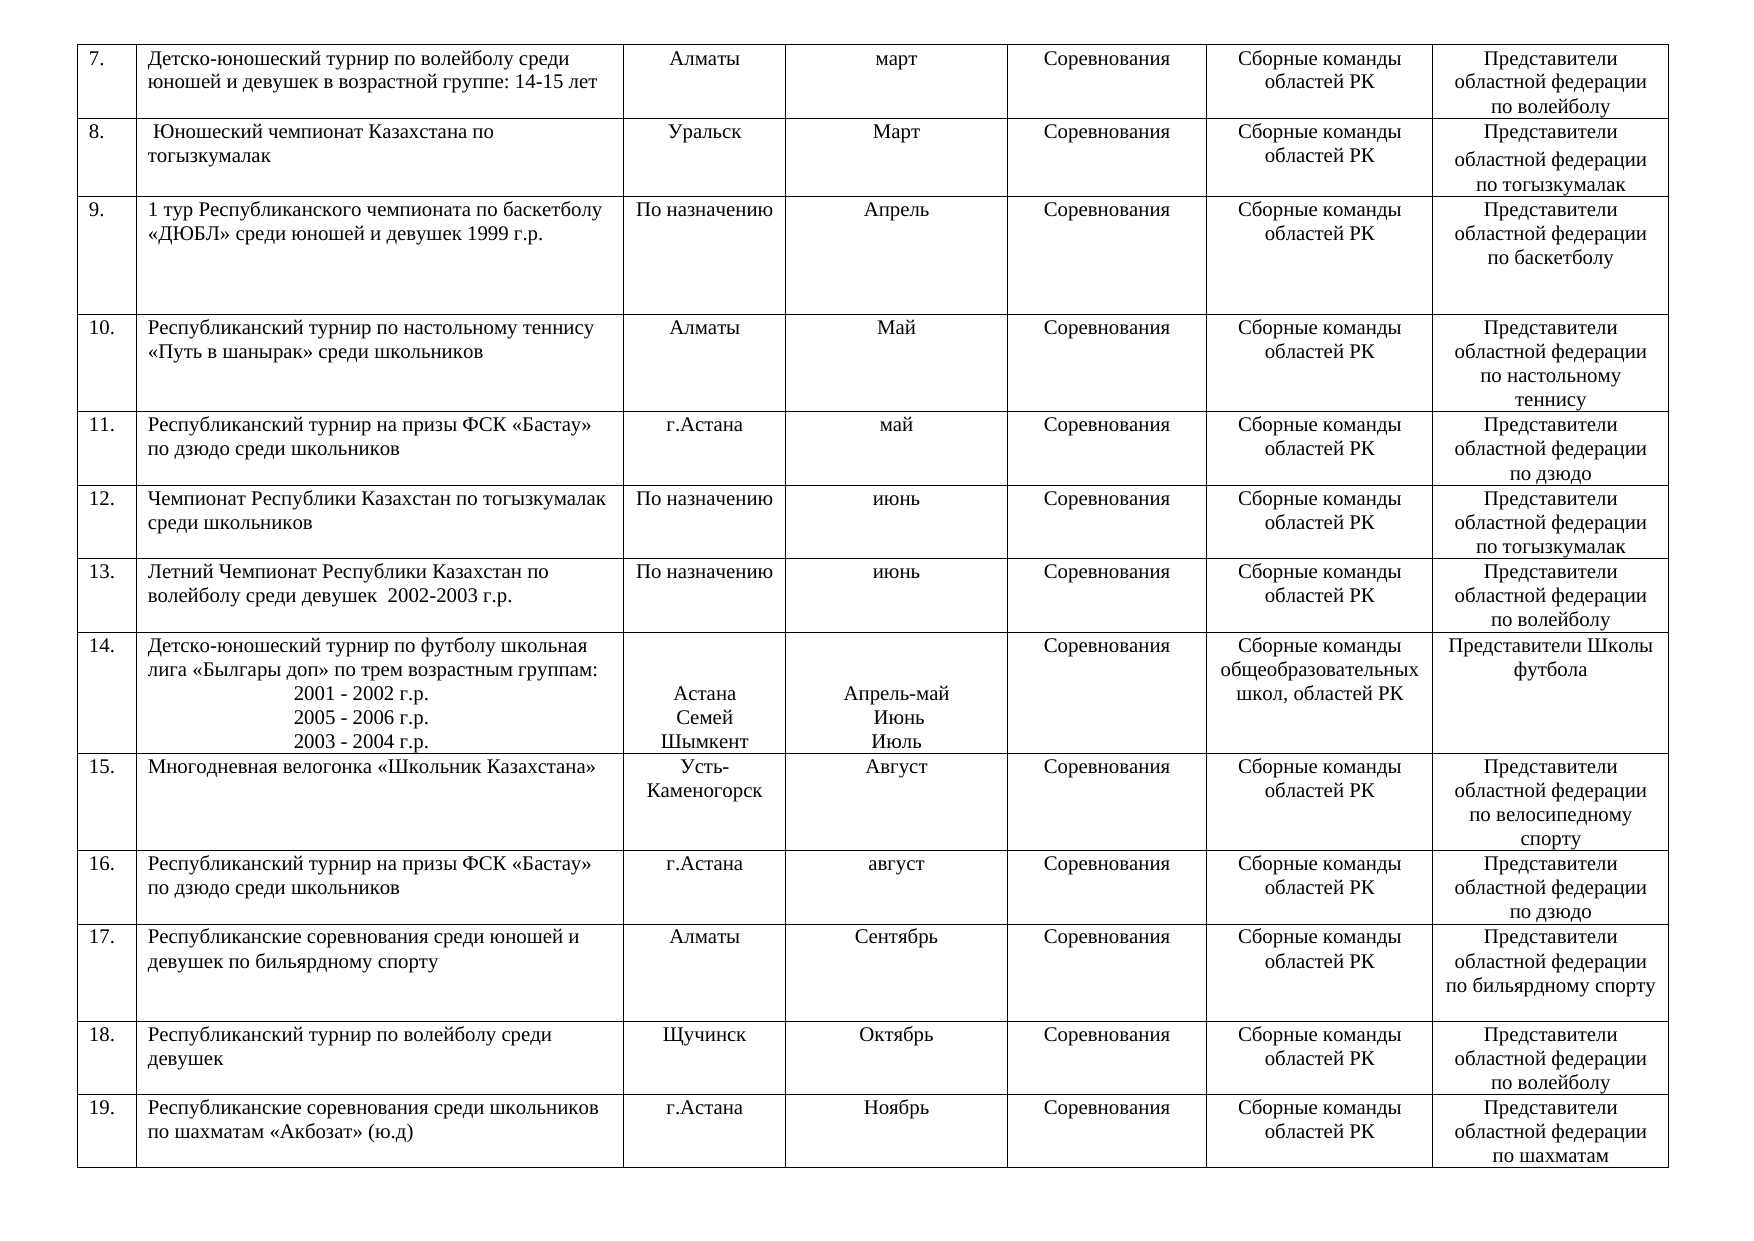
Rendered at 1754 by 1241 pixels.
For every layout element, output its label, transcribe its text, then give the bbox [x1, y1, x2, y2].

table_cell Представители областной федерации по волейболу [1433, 559, 1668, 632]
table_cell Республиканский турнир по волейболу среди девушек [137, 1022, 623, 1094]
table_cell Август [786, 754, 1007, 850]
table_cell Сборные команды областей РК [1207, 925, 1432, 1021]
table_cell Май [786, 315, 1007, 411]
table_cell июнь [786, 486, 1007, 558]
table_cell Республиканский турнир по настольному теннису «Путь в шанырак» среди школьников [137, 315, 623, 411]
table_cell Соревнования [1008, 1095, 1206, 1167]
table_cell Сентябрь [786, 925, 1007, 1021]
table_cell Представители областной федерации по настольному теннису [1433, 315, 1668, 411]
table_cell Соревнования [1008, 486, 1206, 558]
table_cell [1207, 45, 1432, 118]
table_cell 1 тур Республиканского чемпионата по баскетболу «ДЮБЛ» среди юношей и девушек 1999 г.р. [137, 197, 623, 314]
table_cell Летний Чемпионат Республики Казахстан по волейболу среди девушек 2002-2003 г.р. [137, 559, 623, 632]
table_cell март [786, 45, 1007, 118]
table_cell Представители областной федерации по дзюдо [1433, 851, 1668, 923]
table_cell 11. [78, 412, 136, 485]
table_cell Сборные команды областей РК [1207, 197, 1432, 314]
table_cell г.Астана [624, 1095, 785, 1167]
table_cell Сборные команды областей РК [1207, 119, 1432, 196]
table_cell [1207, 1095, 1432, 1167]
table_cell Соревнования [1008, 119, 1206, 196]
table_cell 18. [78, 1022, 136, 1094]
table_cell Соревнования [1008, 1022, 1206, 1094]
table_cell Соревнования [1008, 45, 1206, 118]
table_cell Алматы [624, 45, 785, 118]
table_cell Усть-Каменогорск [624, 754, 785, 850]
table_cell Многодневная велогонка «Школьник Казахстана» [137, 754, 623, 850]
table_cell Представители областной федерации по баскетболу [1433, 197, 1668, 314]
table_cell Соревнования [1008, 925, 1206, 1021]
table_cell Республиканский турнир на призы ФСК «Бастау» по дзюдо среди школьников [137, 412, 623, 485]
table_cell 10. [78, 315, 136, 411]
table_cell Представители областной федерации по дзюдо [1433, 412, 1668, 485]
table_cell Сборные команды областей РК [1207, 412, 1432, 485]
table_cell Республиканский турнир на призы ФСК «Бастау» по дзюдо среди школьников [137, 851, 623, 923]
table_cell Сборные команды областей РК [1207, 486, 1432, 558]
table_cell Соревнования [1008, 559, 1206, 632]
table_cell 16. [78, 851, 136, 923]
table_cell июнь [786, 559, 1007, 632]
table_cell 15. [78, 754, 136, 850]
table_cell Представители областной федерации по велосипедному спорту [1433, 754, 1668, 850]
table_cell По назначению [624, 197, 785, 314]
table_cell 19. [78, 1095, 136, 1167]
table_cell 8. [78, 119, 136, 196]
table_cell Сборные команды областей РК [1207, 559, 1432, 632]
table_cell 14. [78, 633, 136, 753]
table_cell август [786, 851, 1007, 923]
table_cell Представители областной федерации по бильярдному спорту [1433, 925, 1668, 1021]
table_cell Представители областной федерации по тогызкумалак [1433, 119, 1668, 196]
table_cell Юношеский чемпионат Казахстана по тогызкумалак [137, 119, 623, 196]
table_cell Соревнования [1008, 412, 1206, 485]
table_cell г.Астана [624, 851, 785, 923]
table_cell Астана Семей Шымкент [624, 633, 785, 753]
table_cell май [786, 412, 1007, 485]
table_cell 13. [78, 559, 136, 632]
table_cell Апрель [786, 197, 1007, 314]
table_cell Детско-юношеский турнир по футболу школьная лига «Былгары доп» по трем возрастным группам: 2001 - 2002 г.р. 2005 - 2006 г.р. 2003 - 2004 г.р. [137, 633, 623, 753]
table_cell Представители Школы футбола [1433, 633, 1668, 753]
table_cell Щучинск [624, 1022, 785, 1094]
table_cell По назначению [624, 486, 785, 558]
table_cell Республиканские соревнования среди школьников по шахматам «Акбозат» (ю.д) [137, 1095, 623, 1167]
table_cell 17. [78, 925, 136, 1021]
table_cell По назначению [624, 559, 785, 632]
table_cell Представители областной федерации по шахматам [1433, 1095, 1668, 1167]
table_cell Ноябрь [786, 1095, 1007, 1167]
table_cell Сборные команды общеобразовательных школ, областей РК [1207, 633, 1432, 753]
table_cell Сборные команды областей РК [1207, 851, 1432, 923]
table_cell Соревнования [1008, 851, 1206, 923]
table_cell 12. [78, 486, 136, 558]
table_cell Чемпионат Республики Казахстан по тогызкумалак среди школьников [137, 486, 623, 558]
table_cell Март [786, 119, 1007, 196]
table_cell Апрель-май Июнь Июль [786, 633, 1007, 753]
table_cell Алматы [624, 315, 785, 411]
table_cell г.Астана [624, 412, 785, 485]
table_cell Соревнования [1008, 633, 1206, 753]
table_cell Республиканские соревнования среди юношей и девушек по бильярдному спорту [137, 925, 623, 1021]
table_cell Сборные команды областей РК [1207, 315, 1432, 411]
table_cell Детско-юношеский турнир по волейболу среди юношей и девушек в возрастной группе: 14-15 лет [137, 45, 623, 118]
table_cell Представители областной федерации по волейболу [1433, 45, 1668, 118]
table_cell Сборные команды областей РК [1207, 754, 1432, 850]
table_cell 7. [78, 45, 136, 118]
table_cell Уральск [624, 119, 785, 196]
table_cell Представители областной федерации по тогызкумалак [1433, 486, 1668, 558]
table_cell Алматы [624, 925, 785, 1021]
table_cell 9. [78, 197, 136, 314]
table_cell Соревнования [1008, 197, 1206, 314]
table_cell Соревнования [1008, 754, 1206, 850]
table_cell Соревнования [1008, 315, 1206, 411]
table_cell Представители областной федерации по волейболу [1433, 1022, 1668, 1094]
table_cell Октябрь [786, 1022, 1007, 1094]
table_cell Сборные команды областей РК [1207, 1022, 1432, 1094]
